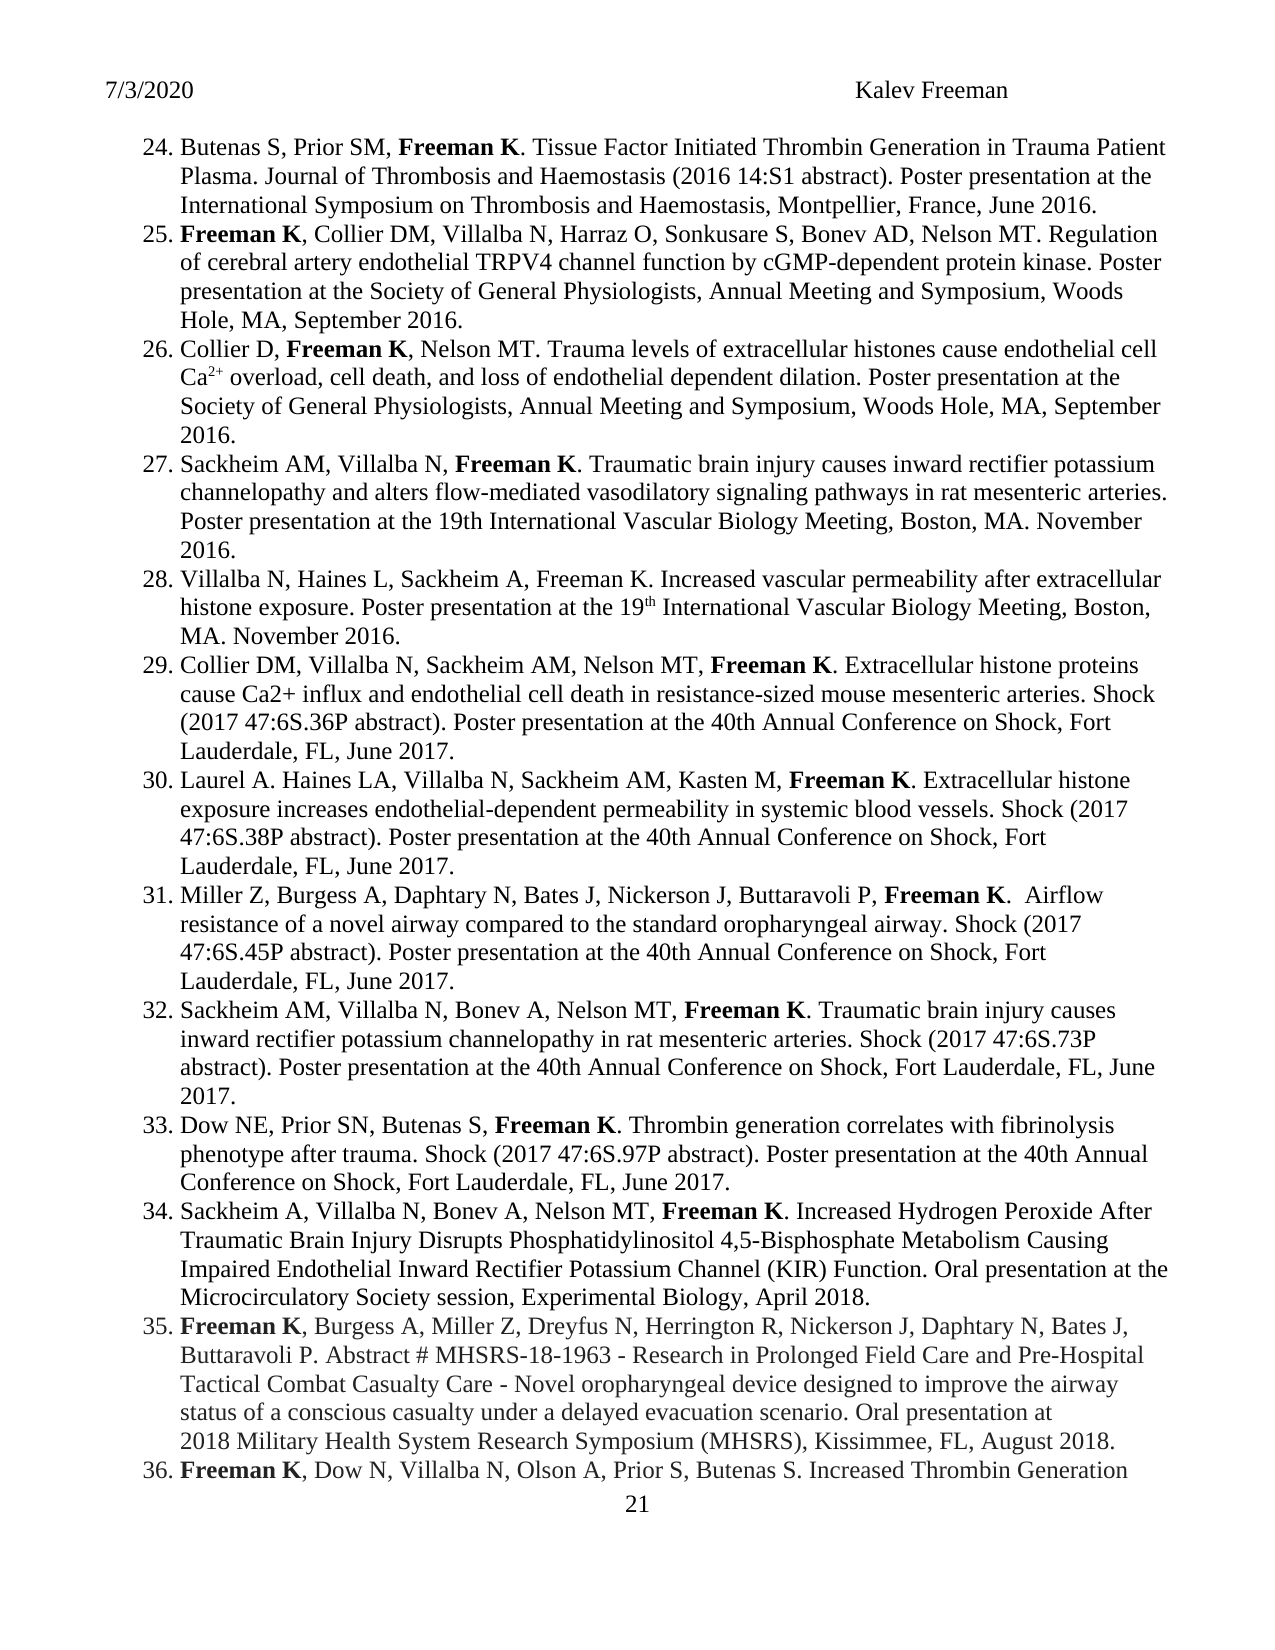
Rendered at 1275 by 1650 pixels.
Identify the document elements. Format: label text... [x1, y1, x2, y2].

list 2018 Military Health System Research Symposium (MHSRS), Kissimmee, FL, August 2018. [180, 1426, 1170, 1455]
list Sackheim AM, Villalba N, Freeman K. Traumatic brain injury causes inward rectifier potassium channelopathy and alters flow-mediated vasodilatory signaling pathways in rat mesenteric arteries. Poster presentation at the 19th International Vascular Biology Meeting, Boston, MA. November 2016. [142, 449, 1170, 564]
list Dow NE, Prior SN, Butenas S, Freeman K. Thrombin generation correlates with fibrinolysis phenotype after trauma. Shock (2017 47:6S.97P abstract). Poster presentation at the 40th Annual Conference on Shock, Fort Lauderdale, FL, June 2017. [142, 1110, 1170, 1196]
list Laurel A. Haines LA, Villalba N, Sackheim AM, Kasten M, Freeman K. Extracellular histone exposure increases endothelial-dependent permeability in systemic blood vessels. Shock (2017 47:6S.38P abstract). Poster presentation at the 40th Annual Conference on Shock, Fort Lauderdale, FL, June 2017. [142, 765, 1170, 880]
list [142, 1455, 1170, 1484]
list Miller Z, Burgess A, Daphtary N, Bates J, Nickerson J, Buttaravoli P, Freeman K. Airflow resistance of a novel airway compared to the standard oropharyngeal airway. Shock (2017 47:6S.45P abstract). Poster presentation at the 40th Annual Conference on Shock, Fort Lauderdale, FL, June 2017. [142, 880, 1170, 995]
list Villalba N, Haines L, Sackheim A, Freeman K. Increased vascular permeability after extracellular histone exposure. Poster presentation at the 19th International Vascular Biology Meeting, Boston, MA. November 2016. [142, 564, 1170, 650]
list Collier DM, Villalba N, Sackheim AM, Nelson MT, Freeman K. Extracellular histone proteins cause Ca2+ influx and endothelial cell death in resistance-sized mouse mesenteric arteries. Shock (2017 47:6S.36P abstract). Poster presentation at the 40th Annual Conference on Shock, Fort Lauderdale, FL, June 2017. [142, 650, 1170, 765]
list Freeman K, Burgess A, Miller Z, Dreyfus N, Herrington R, Nickerson J, Daphtary N, Bates J, Buttaravoli P. Abstract # MHSRS-18-1963 - Research in Prolonged Field Care and Pre-Hospital Tactical Combat Casualty Care - Novel oropharyngeal device designed to improve the airway status of a conscious casualty under a delayed evacuation scenario. Oral presentation at [142, 1311, 1170, 1426]
list Butenas S, Prior SM, Freeman K. Tissue Factor Initiated Thrombin Generation in Trauma Patient Plasma. Journal of Thrombosis and Haemostasis (2016 14:S1 abstract). Poster presentation at the International Symposium on Thrombosis and Haemostasis, Montpellier, France, June 2016. [142, 132, 1170, 219]
list Sackheim A, Villalba N, Bonev A, Nelson MT, Freeman K. Increased Hydrogen Peroxide After Traumatic Brain Injury Disrupts Phosphatidylinositol 4,5-Bisphosphate Metabolism Causing Impaired Endothelial Inward Rectifier Potassium Channel (KIR) Function. Oral presentation at the Microcirculatory Society session, Experimental Biology, April 2018. [142, 1196, 1170, 1311]
list Freeman K, Collier DM, Villalba N, Harraz O, Sonkusare S, Bonev AD, Nelson MT. Regulation of cerebral artery endothelial TRPV4 channel function by cGMP-dependent protein kinase. Poster presentation at the Society of General Physiologists, Annual Meeting and Symposium, Woods Hole, MA, September 2016. [142, 219, 1170, 334]
list Sackheim AM, Villalba N, Bonev A, Nelson MT, Freeman K. Traumatic brain injury causes inward rectifier potassium channelopathy in rat mesenteric arteries. Shock (2017 47:6S.73P abstract). Poster presentation at the 40th Annual Conference on Shock, Fort Lauderdale, FL, June 2017. [142, 995, 1170, 1110]
list Collier D, Freeman K, Nelson MT. Trauma levels of extracellular histones cause endothelial cell Ca2+ overload, cell death, and loss of endothelial dependent dilation. Poster presentation at the Society of General Physiologists, Annual Meeting and Symposium, Woods Hole, MA, September 2016. [142, 334, 1170, 449]
